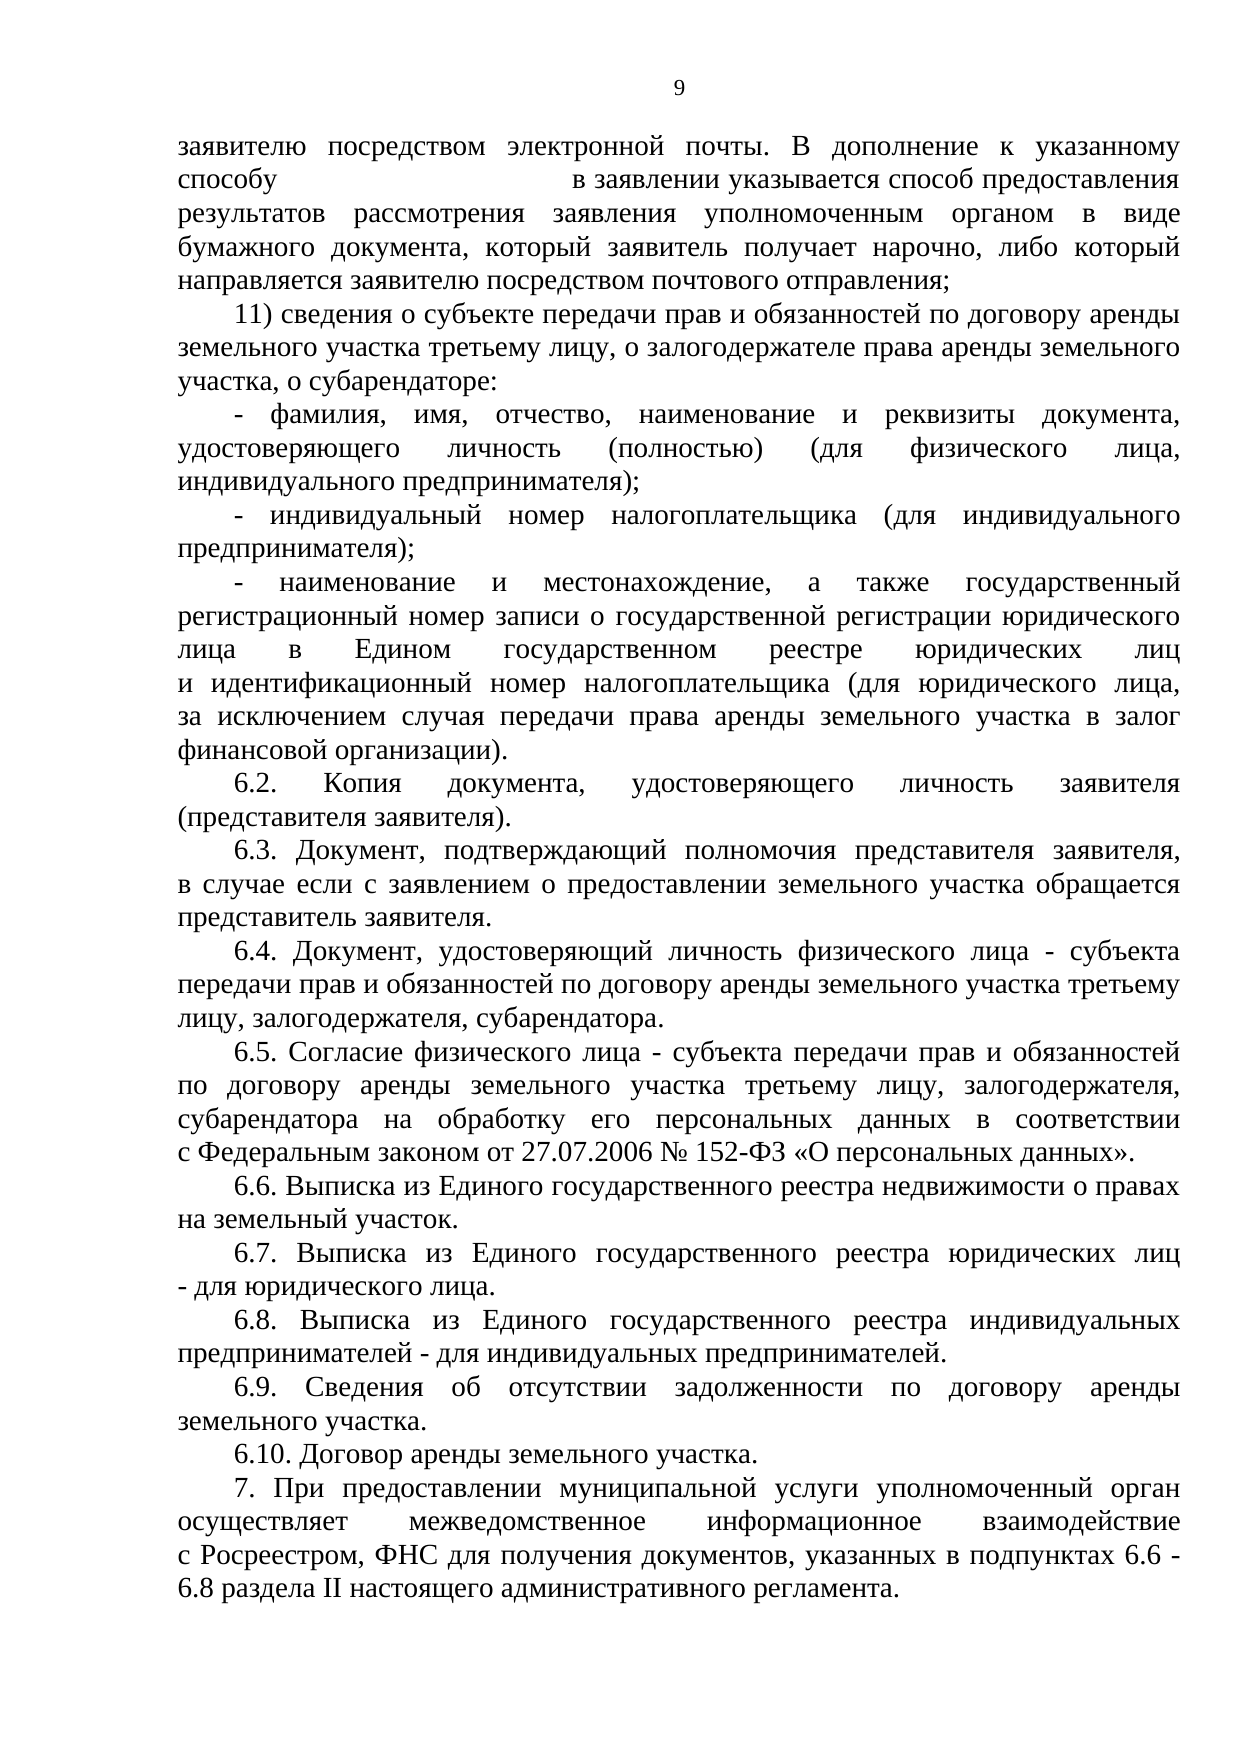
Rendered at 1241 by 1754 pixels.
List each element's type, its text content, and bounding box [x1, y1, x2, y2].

text 6.7. Выписка из Единого государственного реестра юридических лиц - для юридического лица. [177, 1235, 1181, 1302]
text 11) сведения о субъекте передачи прав и обязанностей по договору аренды земельного участка третьему лицу, о залогодержателе права аренды земельного участка, о субарендаторе: [177, 296, 1181, 396]
text 6.5. Согласие физического лица - субъекта передачи прав и обязанностей по договору аренды земельного участка третьему лицу, залогодержателя, субарендатора на обработку его персональных данных в соответствии с Федеральным законом от 27.07.2006 № 152-ФЗ «О персональных данных». [177, 1034, 1181, 1168]
text 6.2. Копия документа, удостоверяющего личность заявителя (представителя заявителя). [177, 765, 1181, 832]
text - индивидуальный номер налогоплательщика (для индивидуального предпринимателя); [177, 497, 1181, 564]
text - фамилия, имя, отчество, наименование и реквизиты документа, удостоверяющего личность (полностью) (для физического лица, индивидуального предпринимателя); [177, 396, 1181, 497]
text 7. При предоставлении муниципальной услуги уполномоченный орган осуществляет межведомственное информационное взаимодействие с Росреестром, ФНС для получения документов, указанных в подпунктах 6.6 - 6.8 раздела II настоящего административного регламента. [177, 1470, 1181, 1604]
text 6.3. Документ, подтверждающий полномочия представителя заявителя, в случае если с заявлением о предоставлении земельного участка обращается представитель заявителя. [177, 832, 1181, 933]
text 6.4. Документ, удостоверяющий личность физического лица - субъекта передачи прав и обязанностей по договору аренды земельного участка третьему лицу, залогодержателя, субарендатора. [177, 933, 1181, 1034]
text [177, 128, 1181, 296]
text 6.10. Договор аренды земельного участка. [177, 1436, 1181, 1470]
text 6.9. Сведения об отсутствии задолженности по договору аренды земельного участка. [177, 1369, 1181, 1436]
text 6.8. Выписка из Единого государственного реестра индивидуальных предпринимателей - для индивидуальных предпринимателей. [177, 1302, 1181, 1369]
text - наименование и местонахождение, а также государственный регистрационный номер записи о государственной регистрации юридического лица в Едином государственном реестре юридических лиц и идентификационный номер налогоплательщика (для юридического лица, за исключением случая передачи права аренды земельного участка в залог финансовой организации). [177, 564, 1181, 765]
text 6.6. Выписка из Единого государственного реестра недвижимости о правах на земельный участок. [177, 1168, 1181, 1235]
